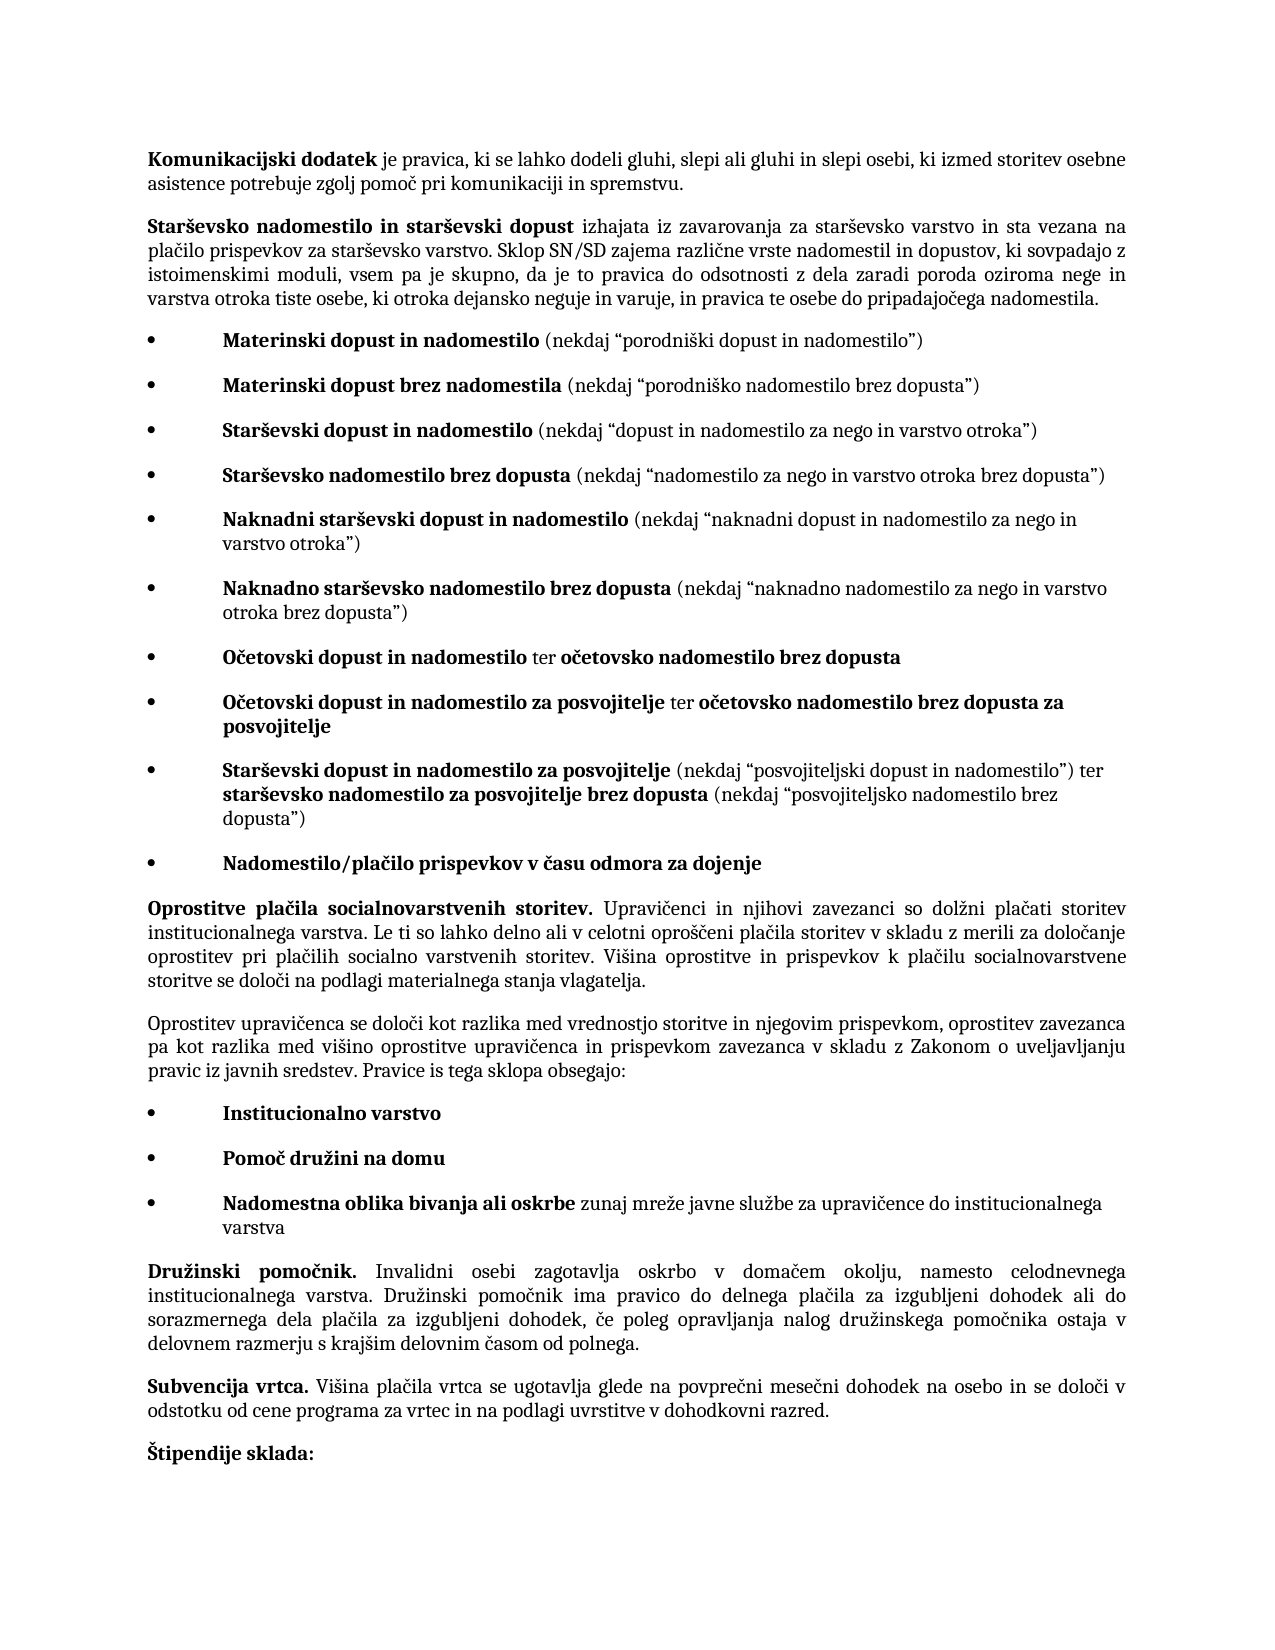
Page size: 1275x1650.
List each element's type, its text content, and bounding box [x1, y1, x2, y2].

list Očetovski dopust in nadomestilo ter očetovsko nadomestilo brez dopusta [148, 646, 1127, 669]
list Starševsko nadomestilo brez dopusta (nekdaj “nadomestilo za nego in varstvo otroka brez dopusta”) [148, 463, 1127, 487]
text Starševsko nadomestilo in starševski dopust izhajata iz zavarovanja za starševsko varstvo in sta vezana na plačilo prispevkov za starševsko varstvo. Sklop SN/SD zajema različne vrste nadomestil in dopustov, ki sovpadajo z istoimenskimi moduli, vsem pa je skupno, da je to pravica do odsotnosti z dela zaradi poroda oziroma nege in varstva otroka tiste osebe, ki otroka dejansko neguje in varuje, in pravica te osebe do pripadajočega nadomestila. [148, 214, 1127, 310]
text Komunikacijski dodatek je pravica, ki se lahko dodeli gluhi, slepi ali gluhi in slepi osebi, ki izmed storitev osebne asistence potrebuje zgolj pomoč pri komunikaciji in spremstvu. [148, 148, 1127, 196]
text Družinski pomočnik. Invalidni osebi zagotavlja oskrbo v domačem okolju, namesto celodnevnega institucionalnega varstva. Družinski pomočnik ima pravico do delnega plačila za izgubljeni dohodek ali do sorazmernega dela plačila za izgubljeni dohodek, če poleg opravljanja nalog družinskega pomočnika ostaja v delovnem razmerju s krajšim delovnim časom od polnega. [148, 1260, 1127, 1356]
list Materinski dopust in nadomestilo (nekdaj “porodniški dopust in nadomestilo”) [148, 329, 1127, 353]
text Oprostitev upravičenca se določi kot razlika med vrednostjo storitve in njegovim prispevkom, oprostitev zavezanca pa kot razlika med višino oprostitve upravičenca in prispevkom zavezanca v skladu z Zakonom o uveljavljanju pravic iz javnih sredstev. Pravice is tega sklopa obsegajo: [148, 1011, 1127, 1083]
list Naknadno starševsko nadomestilo brez dopusta (nekdaj “naknadno nadomestilo za nego in varstvo otroka brez dopusta”) [148, 577, 1127, 625]
list Materinski dopust brez nadomestila (nekdaj “porodniško nadomestilo brez dopusta”) [148, 374, 1127, 398]
list Nadomestilo/plačilo prispevkov v času odmora za dojenje [148, 852, 1127, 876]
list Starševski dopust in nadomestilo (nekdaj “dopust in nadomestilo za nego in varstvo otroka”) [148, 418, 1127, 442]
list Institucionalno varstvo [148, 1102, 1127, 1126]
text Subvencija vrtca. Višina plačila vrtca se ugotavlja glede na povprečni mesečni dohodek na osebo in se določi v odstotku od cene programa za vrtec in na podlagi uvrstitve v dohodkovni razred. [148, 1375, 1127, 1423]
list Starševski dopust in nadomestilo za posvojitelje (nekdaj “posvojiteljski dopust in nadomestilo”) ter starševsko nadomestilo za posvojitelje brez dopusta (nekdaj “posvojiteljsko nadomestilo brez dopusta”) [148, 759, 1127, 831]
list Pomoč družini na domu [148, 1147, 1127, 1171]
text Oprostitve plačila socialnovarstvenih storitev. Upravičenci in njihovi zavezanci so dolžni plačati storitev institucionalnega varstva. Le ti so lahko delno ali v celotni oproščeni plačila storitev v skladu z merili za določanje oprostitev pri plačilih socialno varstvenih storitev. Višina oprostitve in prispevkov k plačilu socialnovarstvene storitve se določi na podlagi materialnega stanja vlagatelja. [148, 897, 1127, 992]
text Štipendije sklada: [148, 1441, 1127, 1465]
list Nadomestna oblika bivanja ali oskrbe zunaj mreže javne službe za upravičence do institucionalnega varstva [148, 1191, 1127, 1239]
list Naknadni starševski dopust in nadomestilo (nekdaj “naknadni dopust in nadomestilo za nego in varstvo otroka”) [148, 508, 1127, 556]
list Očetovski dopust in nadomestilo za posvojitelje ter očetovsko nadomestilo brez dopusta za posvojitelje [148, 690, 1127, 738]
